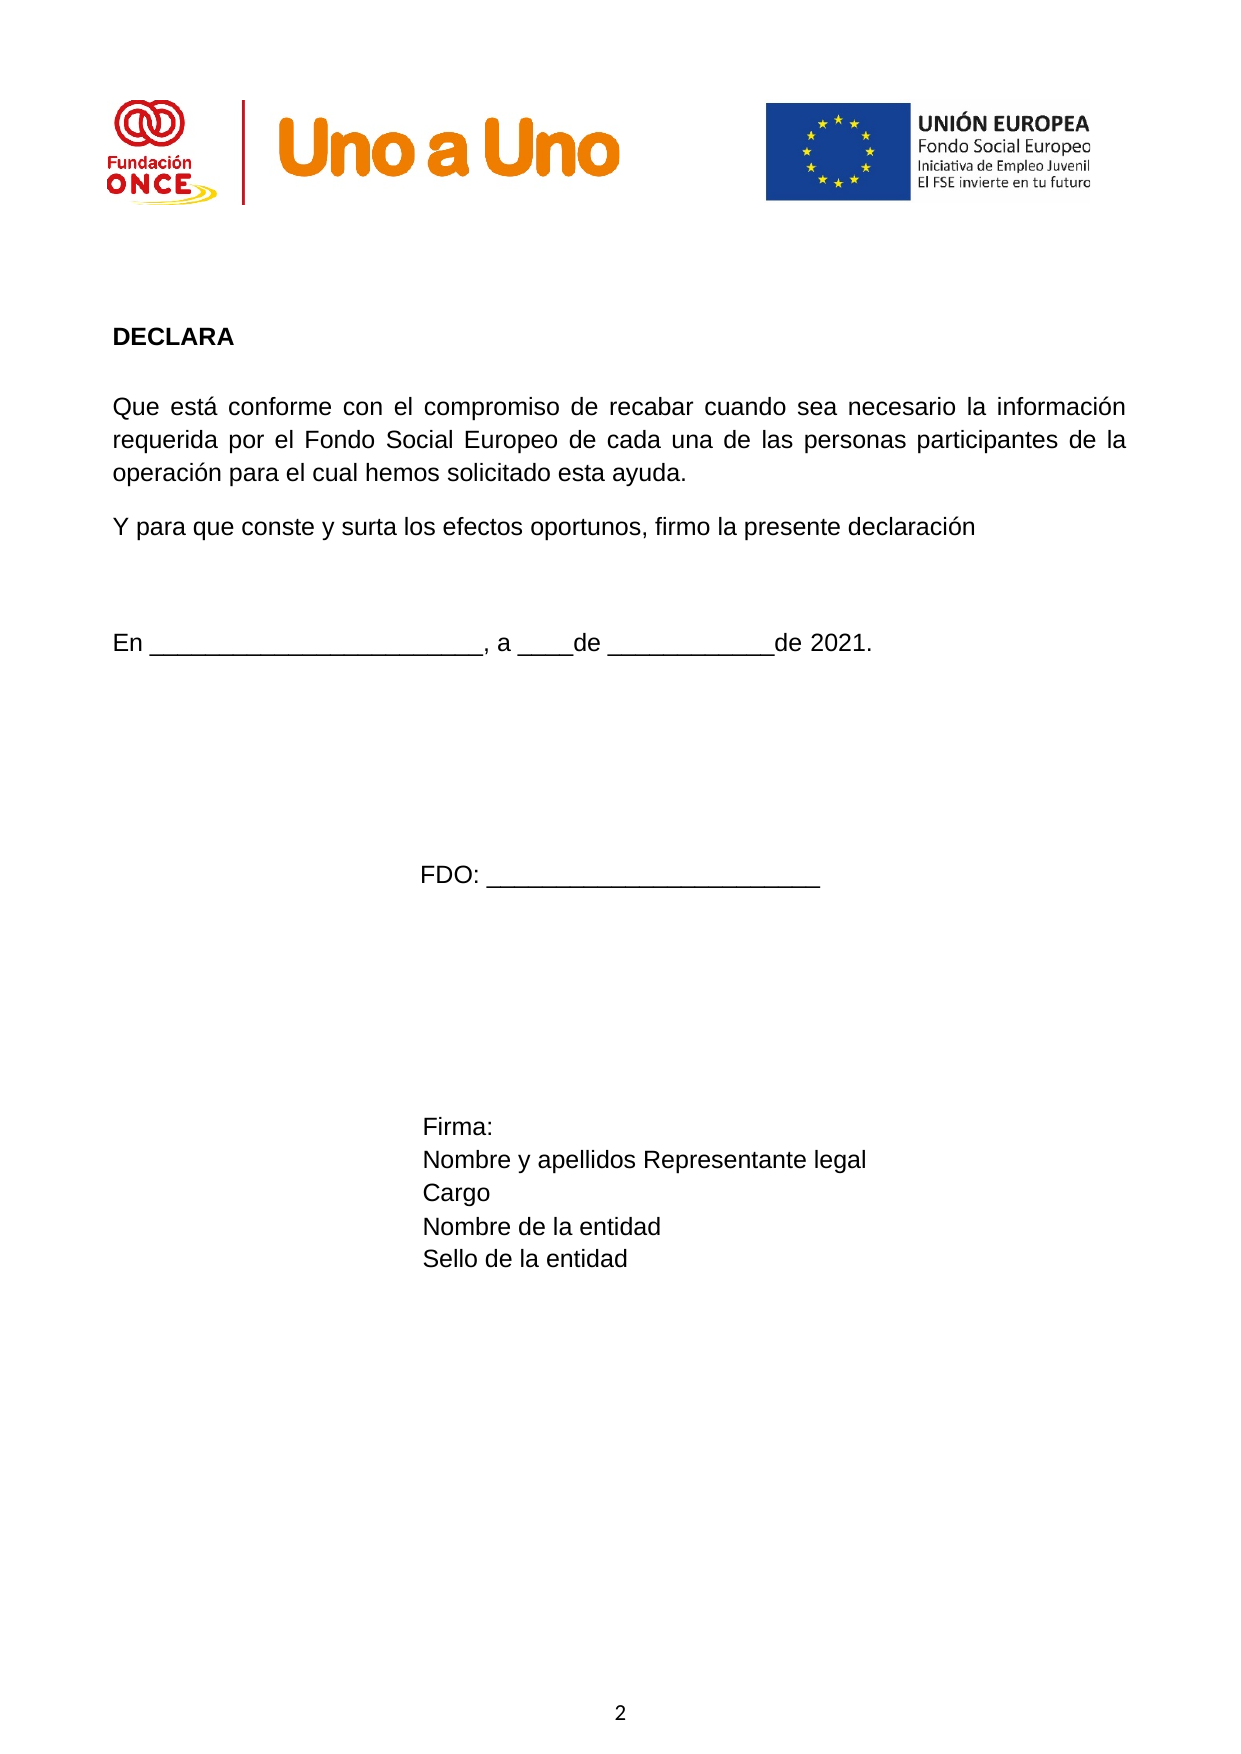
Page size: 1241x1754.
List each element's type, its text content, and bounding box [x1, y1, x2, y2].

picture [763, 99, 1091, 203]
text Sello de la entidad [422, 1244, 1128, 1273]
text Cargo [422, 1178, 1128, 1207]
text Nombre de la entidad [422, 1211, 1128, 1240]
text Y para que conste y surta los efectos oportunos, firmo la presente declaración [112, 512, 1128, 541]
text En ________________________, a ____de ____________de 2021. [112, 628, 1128, 657]
picture [107, 100, 620, 205]
list DECLARA [112, 322, 1128, 350]
text Nombre y apellidos Representante legal [422, 1145, 1128, 1174]
text Firma: [422, 1112, 1128, 1141]
text FDO: ________________________ [112, 860, 1128, 888]
text Que está conforme con el compromiso de recabar cuando sea necesario la información requerida por el Fondo Social Europeo de cada una de las personas participantes de la operación para el cual hemos solicitado esta ayuda. [112, 392, 1128, 487]
